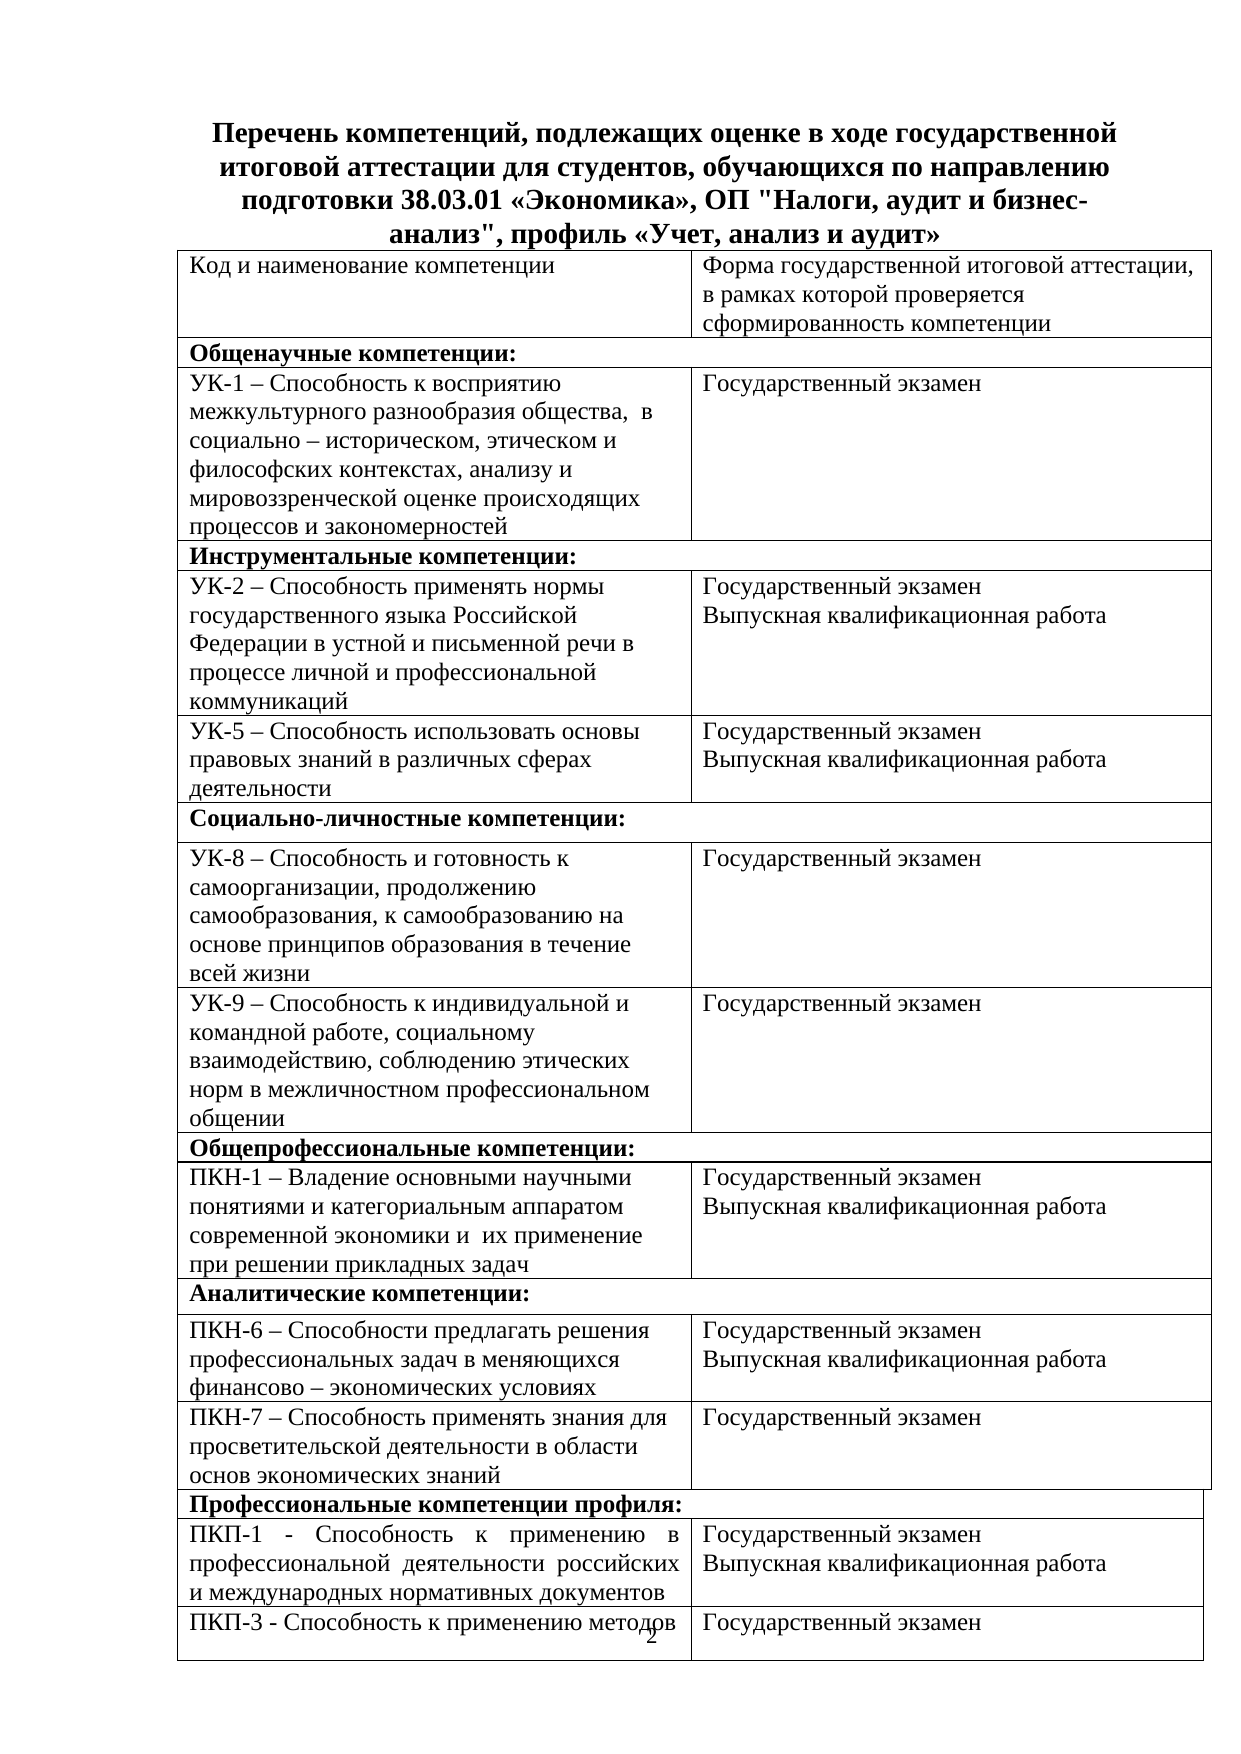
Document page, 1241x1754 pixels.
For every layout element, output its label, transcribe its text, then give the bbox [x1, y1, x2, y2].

table_cell Государственный экзамен [692, 1402, 1211, 1488]
table_cell Государственный экзамен Выпускная квалификационная работа [692, 716, 1211, 802]
table_cell Государственный экзамен [692, 368, 1211, 540]
table_header Код и наименование компетенции [178, 251, 691, 337]
table_cell УК-8 – Способность и готовность к самоорганизации, продолжению самообразования, к самообразованию на основе принципов образования в течение всей жизни [178, 843, 691, 987]
table_cell УК-5 – Способность использовать основы правовых знаний в различных сферах деятельности [178, 716, 691, 802]
table_cell Государственный экзамен Выпускная квалификационная работа [692, 571, 1211, 715]
table_cell ПКП-1 - Способность к применению в профессиональной деятельности российских и международных нормативных документов [178, 1519, 691, 1606]
table_cell УК-2 – Способность применять нормы государственного языка Российской Федерации в устной и письменной речи в процессе личной и профессиональной коммуникаций [178, 571, 691, 715]
table_cell ПКН-1 – Владение основными научными понятиями и категориальным аппаратом современной экономики и их применение при решении прикладных задач [178, 1163, 691, 1277]
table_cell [692, 1607, 1203, 1660]
table_cell Государственный экзамен [692, 988, 1211, 1132]
table_cell Государственный экзамен Выпускная квалификационная работа [692, 1315, 1211, 1401]
table_cell ПКН-6 – Способности предлагать решения профессиональных задач в меняющихся финансово – экономических условиях [178, 1315, 691, 1401]
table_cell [178, 1607, 691, 1660]
table_cell Аналитические компетенции: [178, 1279, 1211, 1314]
table_cell Государственный экзамен Выпускная квалификационная работа [692, 1519, 1203, 1606]
table_cell Социально-личностные компетенции: [178, 803, 1211, 842]
table_cell Инструментальные компетенции: [178, 541, 1211, 570]
table_cell УК-1 – Способность к восприятию межкультурного разнообразия общества, в социально – историческом, этическом и философских контекстах, анализу и мировоззренческой оценке происходящих процессов и закономерностей [178, 368, 691, 540]
table_cell Государственный экзамен [692, 843, 1211, 987]
table_cell Общенаучные компетенции: [178, 338, 1211, 367]
table_cell ПКН-7 – Способность применять знания для просветительской деятельности в области основ экономических знаний [178, 1402, 691, 1488]
text Перечень компетенций, подлежащих оценке в ходе государственной итоговой аттестации для студентов, обучающихся по направлению подготовки 38.03.01 «Экономика», ОП "Налоги, аудит и бизнес-анализ", профиль «Учет, анализ и аудит» [207, 115, 1122, 249]
table_cell Профессиональные компетенции профиля: [178, 1490, 1203, 1518]
table_cell УК-9 – Способность к индивидуальной и командной работе, социальному взаимодействию, соблюдению этических норм в межличностном профессиональном общении [178, 988, 691, 1132]
table_cell Общепрофессиональные компетенции: [178, 1133, 1211, 1161]
table_cell Государственный экзамен Выпускная квалификационная работа [692, 1163, 1211, 1277]
table_header Форма государственной итоговой аттестации, в рамках которой проверяется сформированность компетенции [692, 251, 1211, 337]
